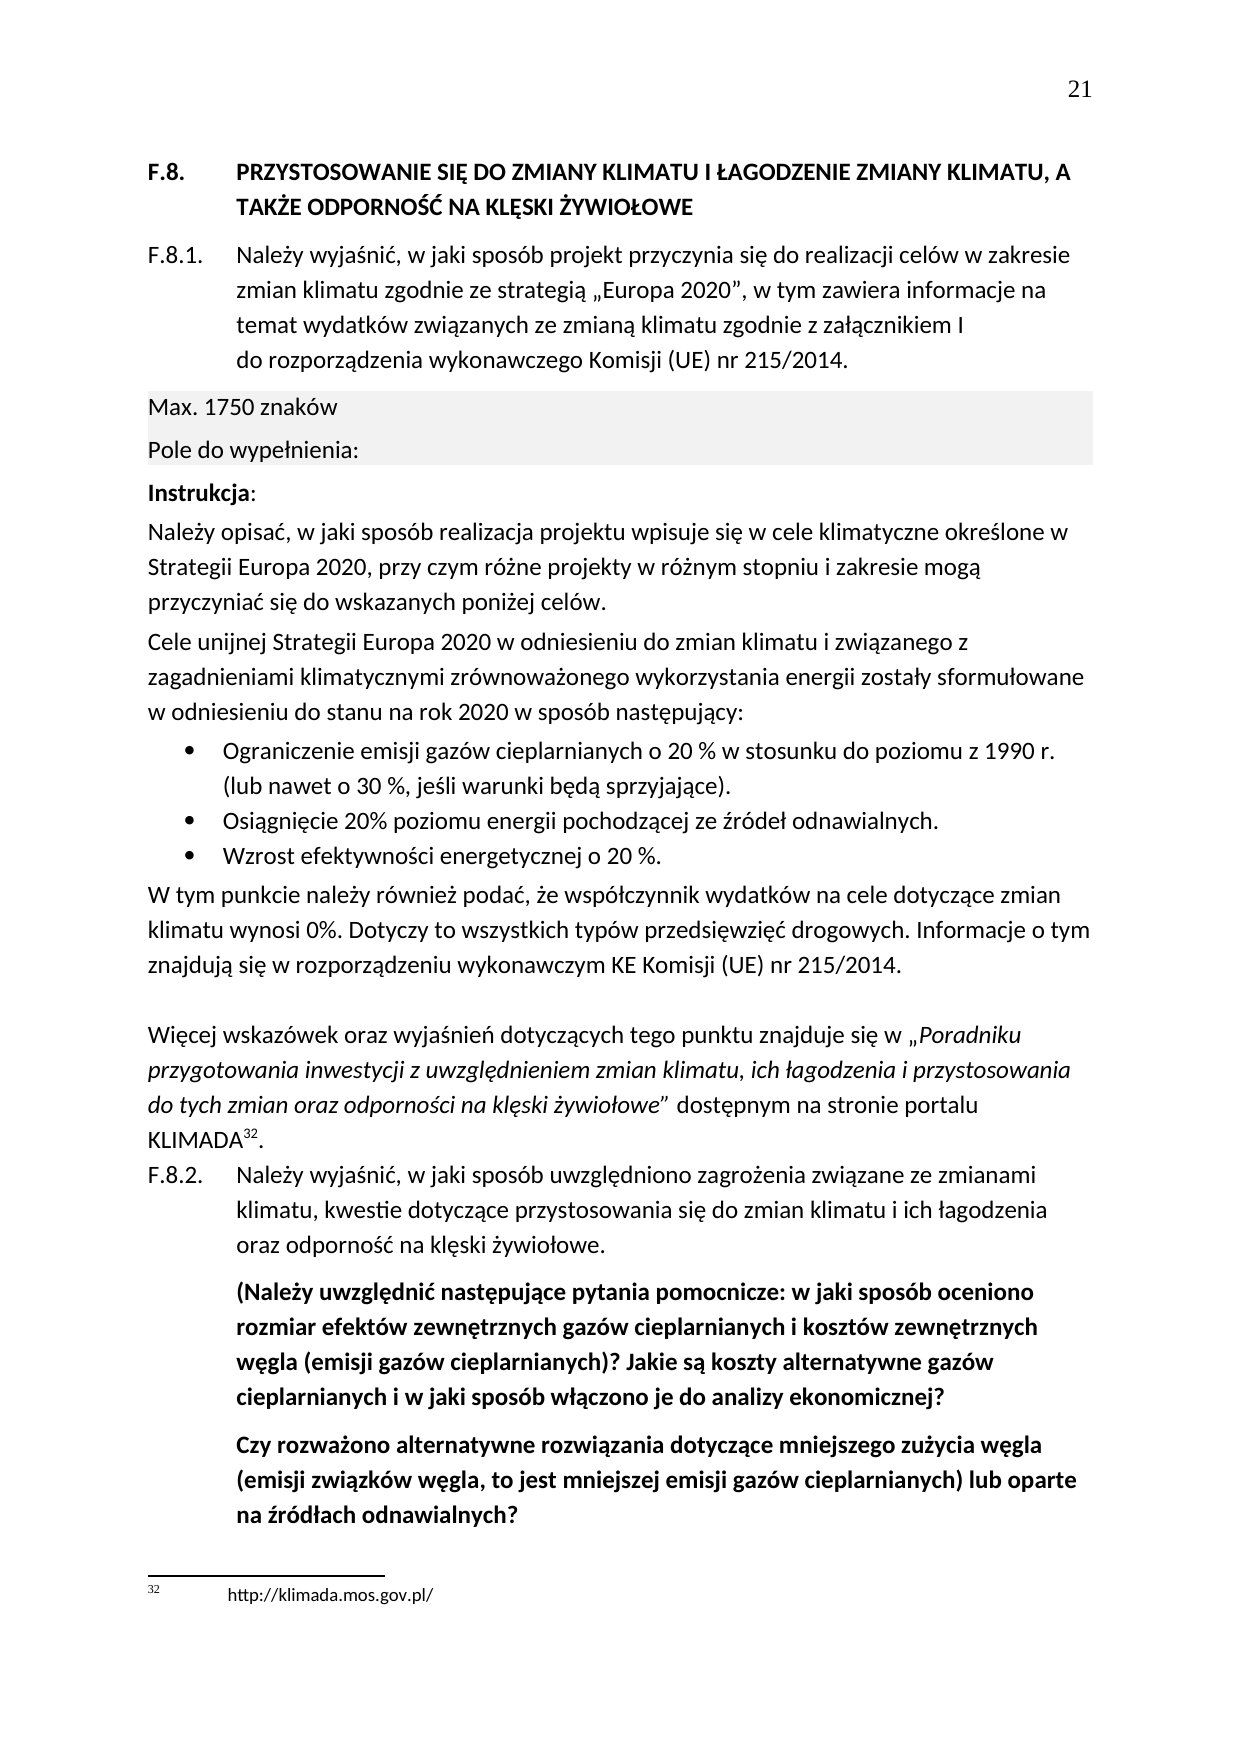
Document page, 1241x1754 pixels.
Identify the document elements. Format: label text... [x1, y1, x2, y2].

text Więcej wskazówek oraz wyjaśnień dotyczących tego punktu znajduje się w „Poradniku przygotowania inwestycji z uwzględnieniem zmian klimatu, ich łagodzenia i przystosowania do tych zmian oraz odporności na klęski żywiołowe” dostępnym na stronie portalu KLIMADA. [148, 1019, 1093, 1154]
text (Należy uwzględnić następujące pytania pomocnicze: w jaki sposób oceniono rozmiar efektów zewnętrznych gazów cieplarnianych i kosztów zewnętrznych węgla (emisji gazów cieplarnianych)? Jakie są koszty alternatywne gazów cieplarnianych i w jaki sposób włączono je do analizy ekonomicznej? [236, 1276, 1093, 1412]
list Ograniczenie emisji gazów cieplarnianych o 20 % w stosunku do poziomu z 1990 r. (lub nawet o 30 %, jeśli warunki będą sprzyjające). [185, 735, 1093, 800]
text Max. 1750 znaków [148, 391, 1093, 422]
text Cele unijnej Strategii Europa 2020 w odniesieniu do zmian klimatu i związanego z zagadnieniami klimatycznymi zrównoważonego wykorzystania energii zostały sformułowane w odniesieniu do stanu na rok 2020 w sposób następujący: [148, 626, 1093, 726]
text W tym punkcie należy również podać, że współczynnik wydatków na cele dotyczące zmian klimatu wynosi 0%. Dotyczy to wszystkich typów przedsięwzięć drogowych. Informacje o tym znajdują się w rozporządzeniu wykonawczym KE Komisji (UE) nr 215/2014. [148, 879, 1093, 979]
subtitle F.8. PRZYSTOSOWANIE SIĘ DO ZMIANY KLIMATU I ŁAGODZENIE ZMIANY KLIMATU, A TAKŻE ODPORNOŚĆ NA KLĘSKI ŻYWIOŁOWE [148, 156, 1093, 222]
text Czy rozważono alternatywne rozwiązania dotyczące mniejszego zużycia węgla (emisji związków węgla, to jest mniejszej emisji gazów cieplarnianych) lub oparte na źródłach odnawialnych? [236, 1429, 1093, 1529]
text Pole do wypełnienia: [148, 434, 1093, 465]
list Wzrost efektywności energetycznej o 20 %. [185, 840, 1093, 870]
subtitle F.8.1. Należy wyjaśnić, w jaki sposób projekt przyczynia się do realizacji celów w zakresie zmian klimatu zgodnie ze strategią „Europa 2020”, w tym zawiera informacje na temat wydatków związanych ze zmianą klimatu zgodnie z załącznikiem I do rozporządzenia wykonawczego Komisji (UE) nr 215/2014. [148, 239, 1093, 374]
subtitle F.8.2. Należy wyjaśnić, w jaki sposób uwzględniono zagrożenia związane ze zmianami klimatu, kwestie dotyczące przystosowania się do zmian klimatu i ich łagodzenia oraz odporność na klęski żywiołowe. [148, 1159, 1093, 1259]
text Instrukcja: [148, 477, 1093, 508]
text Należy opisać, w jaki sposób realizacja projektu wpisuje się w cele klimatyczne określone w Strategii Europa 2020, przy czym różne projekty w różnym stopniu i zakresie mogą przyczyniać się do wskazanych poniżej celów. [148, 516, 1093, 617]
list Osiągnięcie 20% poziomu energii pochodzącej ze źródeł odnawialnych. [185, 805, 1093, 835]
